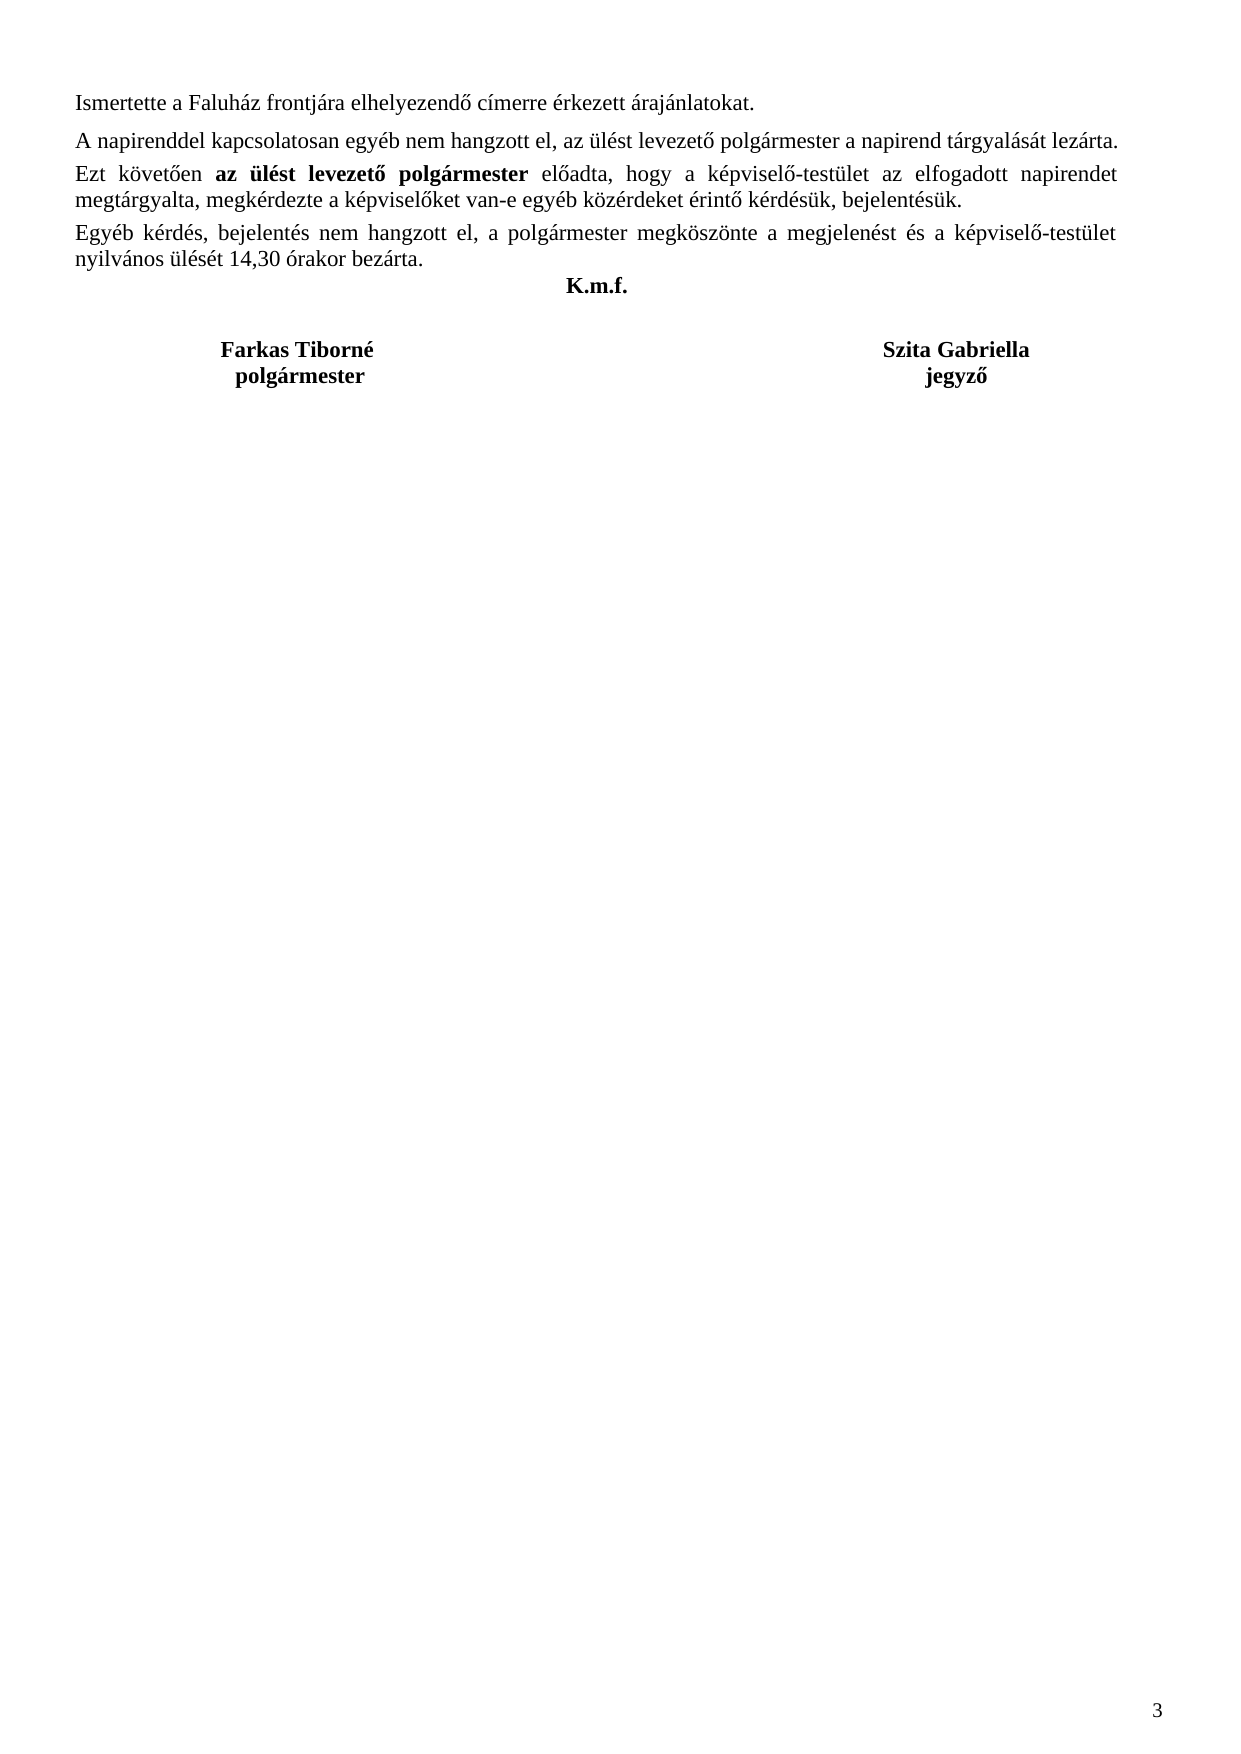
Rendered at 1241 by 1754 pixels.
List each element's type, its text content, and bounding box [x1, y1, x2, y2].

text Ezt követően az ülést levezető polgármester előadta, hogy a képviselő-testület az elfogadott napirendet megtárgyalta, megkérdezte a képviselőket van-e egyéb közérdeket érintő kérdésük, bejelentésük. [75, 160, 1118, 213]
text A napirenddel kapcsolatosan egyéb nem hangzott el, az ülést levezető polgármester a napirend tárgyalását lezárta. [75, 127, 1162, 154]
text K.m.f. [75, 272, 1118, 298]
text Farkas Tiborné Szita Gabriella polgármester jegyző [75, 336, 1118, 388]
text Ismertette a Faluház frontjára elhelyezendő címerre érkezett árajánlatokat. [75, 89, 1162, 115]
text Egyéb kérdés, bejelentés nem hangzott el, a polgármester megköszönte a megjelenést és a képviselő-testület nyilvános ülését 14,30 órakor bezárta. [75, 219, 1118, 272]
